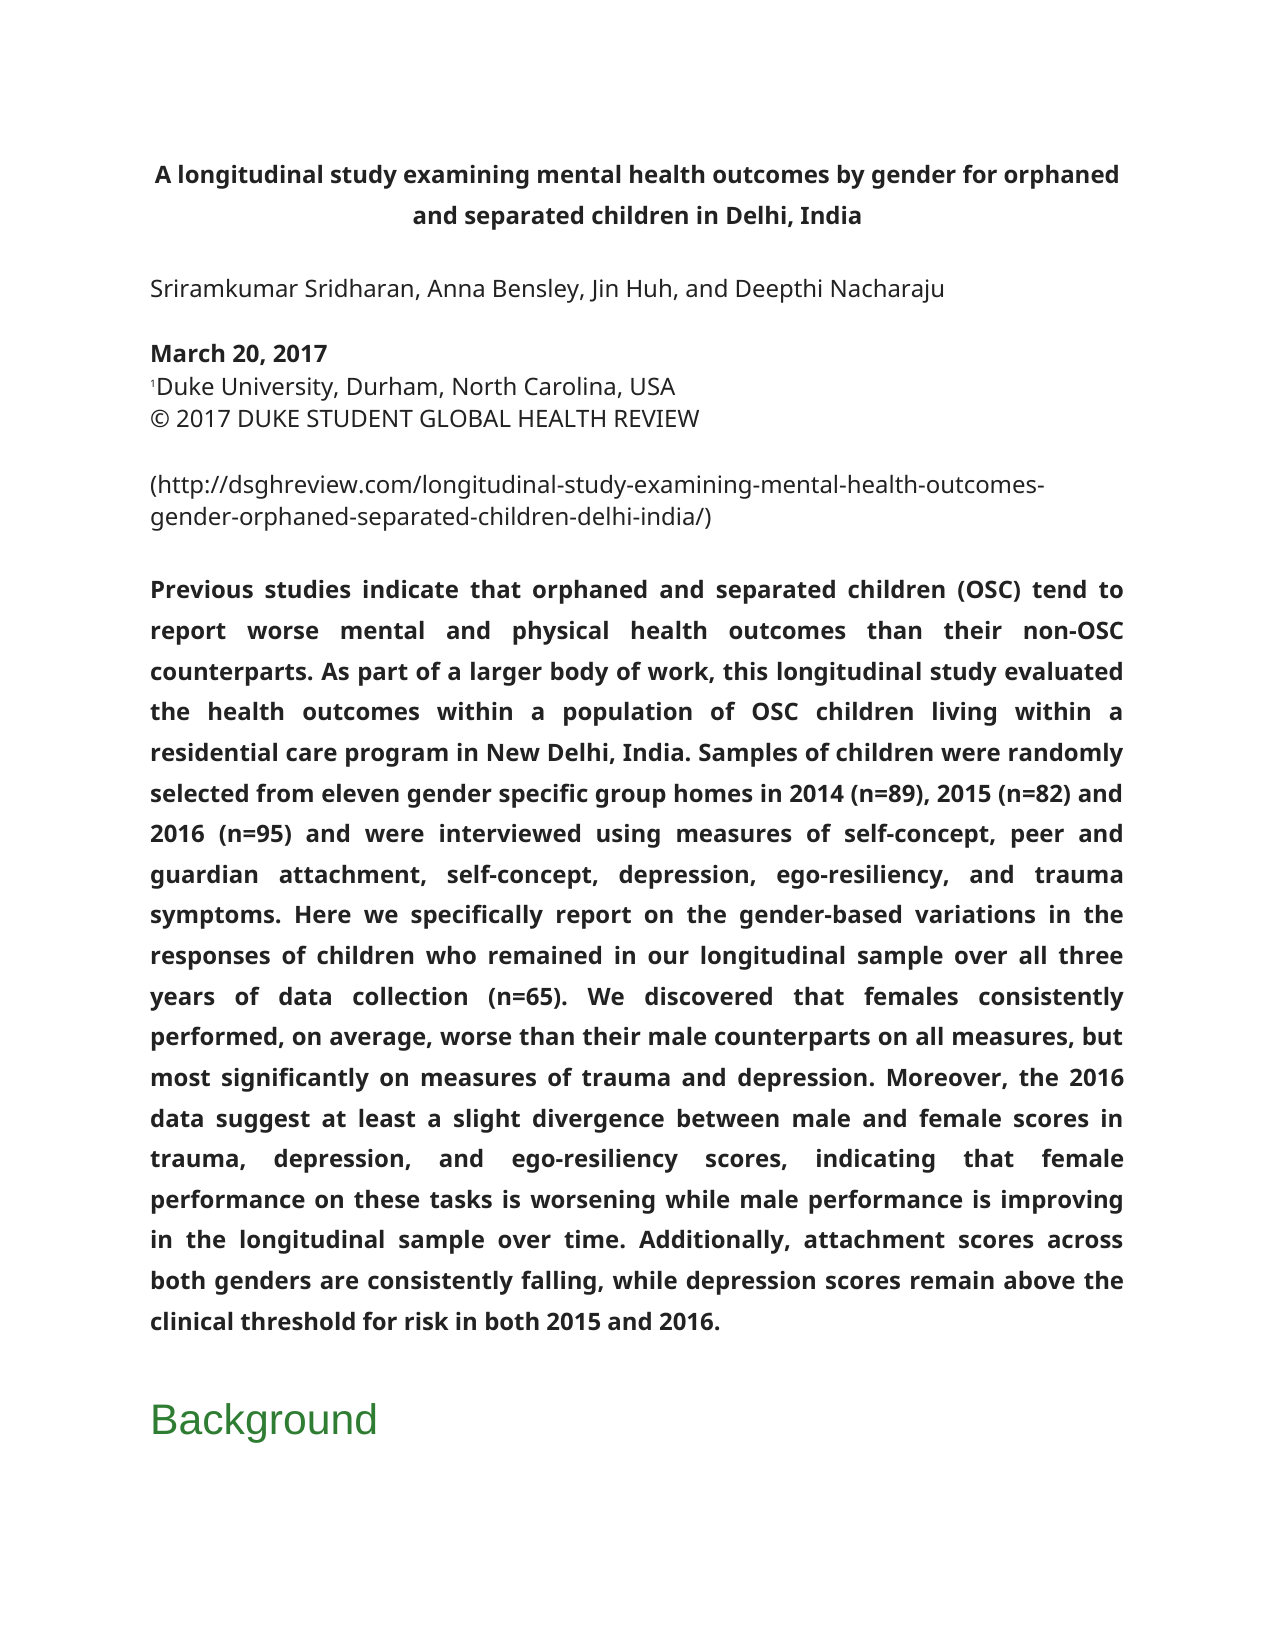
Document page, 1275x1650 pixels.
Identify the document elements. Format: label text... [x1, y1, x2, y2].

text A longitudinal study examining mental health outcomes by gender for orphaned and separated children in Delhi, India [150, 150, 1125, 231]
text © 2017 DUKE STUDENT GLOBAL HEALTH REVIEW [150, 402, 1125, 435]
text March 20, 2017 [150, 337, 1125, 370]
text Previous studies indicate that orphaned and separated children (OSC) tend to report worse mental and physical health outcomes than their non-OSC counterparts. As part of a larger body of work, this longitudinal study evaluated the health outcomes within a population of OSC children living within a residential care program in New Delhi, India. Samples of children were randomly selected from eleven gender specific group homes in 2014 (n=89), 2015 (n=82) and 2016 (n=95) and were interviewed using measures of self-concept, peer and guardian attachment, self-concept, depression, ego-resiliency, and trauma symptoms. Here we specifically report on the gender-based variations in the responses of children who remained in our longitudinal sample over all three years of data collection (n=65). We discovered that females consistently performed, on average, worse than their male counterparts on all measures, but most significantly on measures of trauma and depression. Moreover, the 2016 data suggest at least a slight divergence between male and female scores in trauma, depression, and ego-resiliency scores, indicating that female performance on these tasks is worsening while male performance is improving in the longitudinal sample over time. Additionally, attachment scores across both genders are consistently falling, while depression scores remain above the clinical threshold for risk in both 2015 and 2016. [150, 565, 1125, 1337]
text (http://dsghreview.com/longitudinal-study-examining-mental-health-outcomes-gender-orphaned-separated-children-delhi-india/) [150, 467, 1125, 533]
text 1Duke University, Durham, North Carolina, USA [150, 370, 1125, 402]
text Background [150, 1384, 1125, 1443]
text Sriramkumar Sridharan, Anna Bensley, Jin Huh, and Deepthi Nacharaju [150, 272, 1125, 304]
